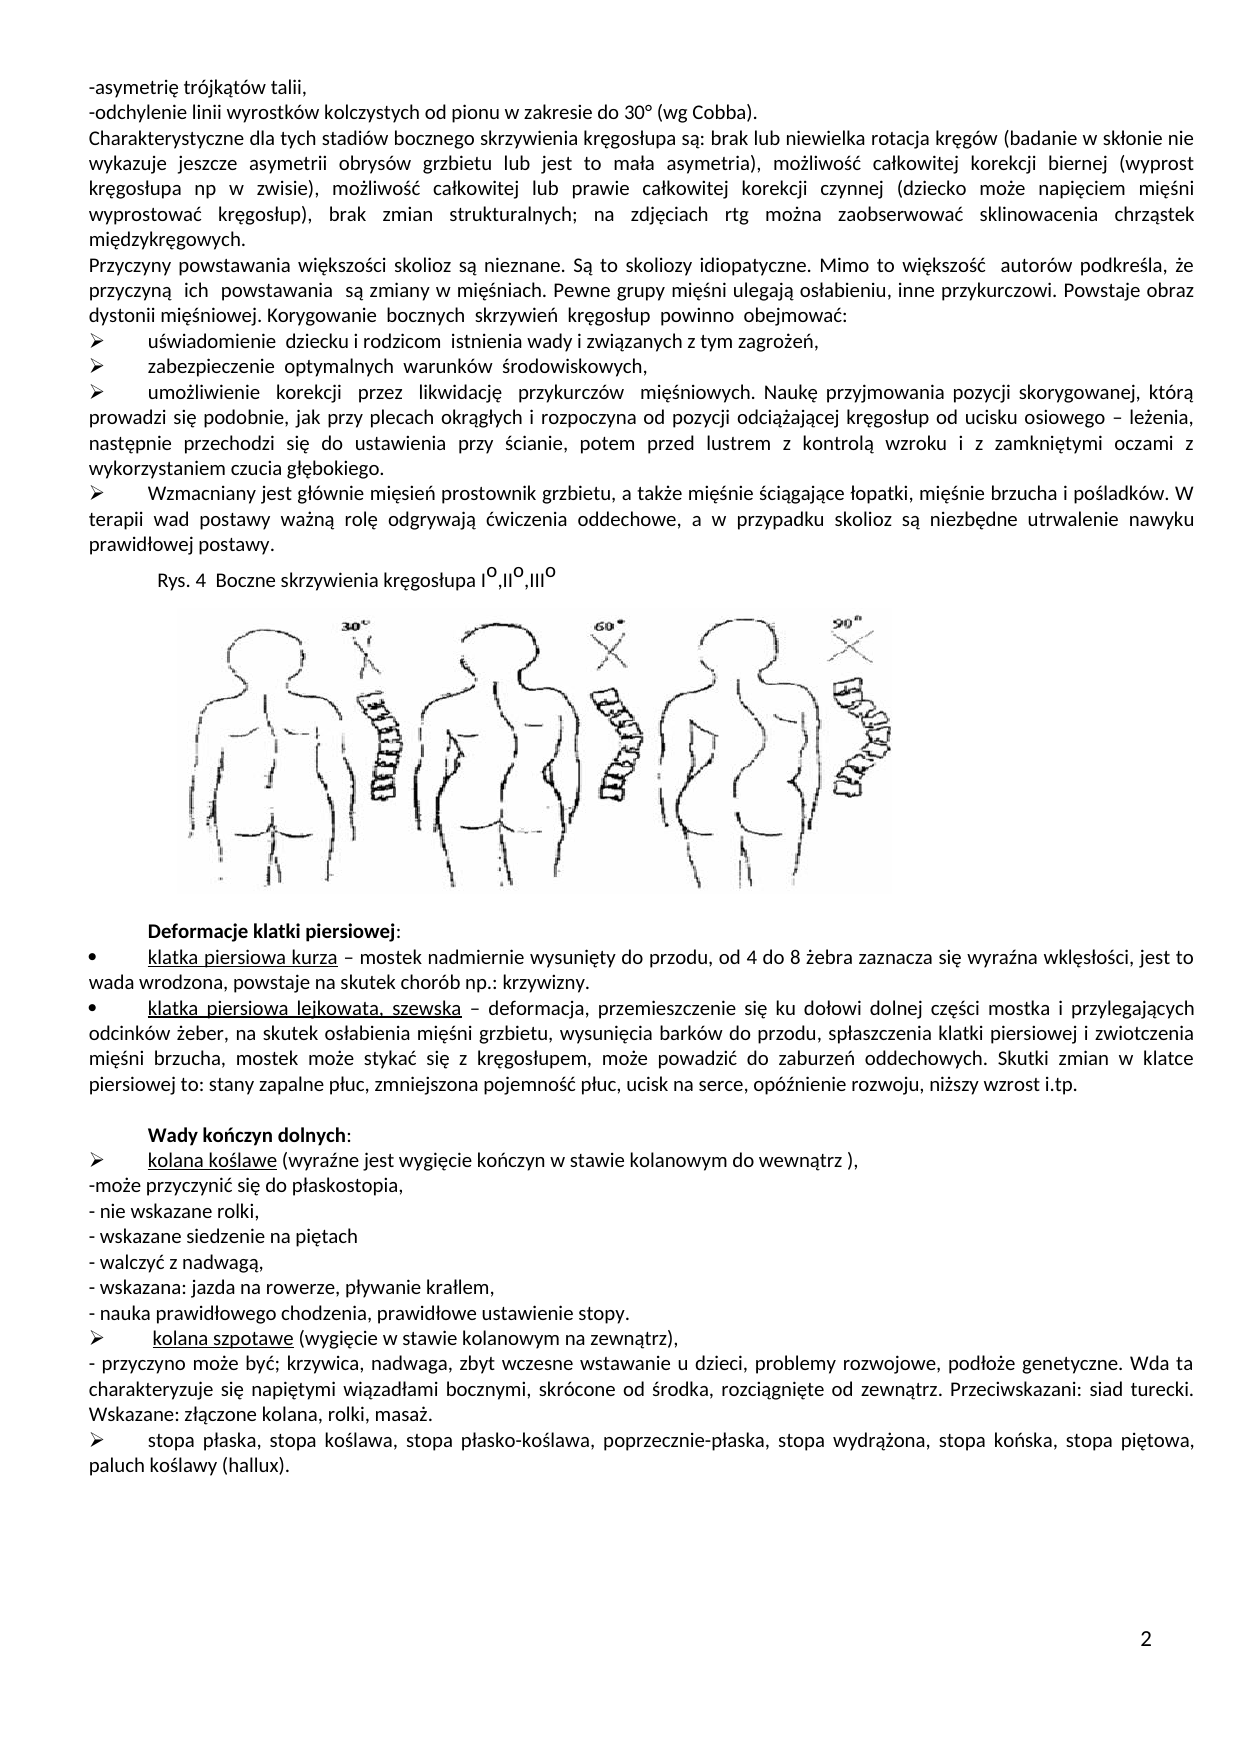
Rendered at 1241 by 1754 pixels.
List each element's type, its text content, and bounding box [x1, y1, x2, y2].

text -asymetrię trójkątów talii, [88, 74, 1196, 99]
text -odchylenie linii wyrostków kolczystych od pionu w zakresie do 30° (wg Cobba). [88, 99, 1196, 125]
list umożliwienie korekcji przez likwidację przykurczów mięśniowych. Naukę przyjmowania pozycji skorygowanej, którą prowadzi się podobnie, jak przy plecach okrągłych i rozpoczyna od pozycji odciążającej kręgosłup od ucisku osiowego – leżenia, następnie przechodzi się do ustawienia przy ścianie, potem przed lustrem z kontrolą wzroku i z zamkniętymi oczami z wykorzystaniem czucia głębokiego. [88, 379, 1196, 481]
text - wskazane siedzenie na piętach [88, 1223, 1196, 1249]
list klatka piersiowa lejkowata, szewska – deformacja, przemieszczenie się ku dołowi dolnej części mostka i przylegających odcinków żeber, na skutek osłabienia mięśni grzbietu, wysunięcia barków do przodu, spłaszczenia klatki piersiowej i zwiotczenia mięśni brzucha, mostek może stykać się z kręgosłupem, może powadzić do zaburzeń oddechowych. Skutki zmian w klatce piersiowej to: stany zapalne płuc, zmniejszona pojemność płuc, ucisk na serce, opóźnienie rozwoju, niższy wzrost i.tp. [88, 995, 1196, 1096]
text Charakterystyczne dla tych stadiów bocznego skrzywienia kręgosłupa są: brak lub niewielka rotacja kręgów (badanie w skłonie nie wykazuje jeszcze asymetrii obrysów grzbietu lub jest to mała asymetria), możliwość całkowitej korekcji biernej (wyprost kręgosłupa np w zwisie), możliwość całkowitej lub prawie całkowitej korekcji czynnej (dziecko może napięciem mięśni wyprostować kręgosłup), brak zmian strukturalnych; na zdjęciach rtg można zaobserwować sklinowacenia chrząstek międzykręgowych. [88, 125, 1196, 252]
list stopa płaska, stopa koślawa, stopa płasko-koślawa, poprzecznie-płaska, stopa wydrążona, stopa końska, stopa piętowa, paluch koślawy (hallux). [88, 1427, 1196, 1478]
text - nauka prawidłowego chodzenia, prawidłowe ustawienie stopy. [88, 1300, 1196, 1325]
text - przyczyno może być; krzywica, nadwaga, zbyt wczesne wstawanie u dzieci, problemy rozwojowe, podłoże genetyczne. Wda ta charakteryzuje się napiętymi wiązadłami bocznymi, skrócone od środka, rozciągnięte od zewnątrz. Przeciwskazani: siad turecki. Wskazane: złączone kolana, rolki, masaż. [88, 1351, 1196, 1427]
list kolana szpotawe (wygięcie w stawie kolanowym na zewnątrz), [88, 1325, 1196, 1351]
text Przyczyny powstawania większości skolioz są nieznane. Są to skoliozy idiopatyczne. Mimo to większość autorów podkreśla, że przyczyną ich powstawania są zmiany w mięśniach. Pewne grupy mięśni ulegają osłabieniu, inne przykurczowi. Powstaje obraz dystonii mięśniowej. Korygowanie bocznych skrzywień kręgosłup powinno obejmować: [88, 252, 1196, 328]
list kolana koślawe (wyraźne jest wygięcie kończyn w stawie kolanowym do wewnątrz ), [88, 1147, 1196, 1173]
text - wskazana: jazda na rowerze, pływanie krałlem, [88, 1274, 1196, 1300]
text -może przyczynić się do płaskostopia, [88, 1173, 1196, 1198]
text - nie wskazane rolki, [88, 1198, 1196, 1223]
list zabezpieczenie optymalnych warunków środowiskowych, [88, 353, 1196, 379]
list klatka piersiowa kurza – mostek nadmiernie wysunięty do przodu, od 4 do 8 żebra zaznacza się wyraźna wklęsłości, jest to wada wrodzona, powstaje na skutek chorób np.: krzywizny. [88, 944, 1196, 995]
picture [176, 608, 893, 894]
list Wzmacniany jest głównie mięsień prostownik grzbietu, a także mięśnie ściągające łopatki, mięśnie brzucha i pośladków. W terapii wad postawy ważną rolę odgrywają ćwiczenia oddechowe, a w przypadku skolioz są niezbędne utrwalenie nawyku prawidłowej postawy. [88, 481, 1196, 557]
text Deformacje klatki piersiowej: [148, 918, 1196, 944]
list uświadomienie dziecku i rodzicom istnienia wady i związanych z tym zagrożeń, [88, 328, 1196, 353]
text - walczyć z nadwagą, [88, 1249, 1196, 1274]
text Wady kończyn dolnych: [148, 1122, 1196, 1147]
text Rys. 4 Boczne skrzywienia kręgosłupa Io,IIo,IIIo [148, 557, 1196, 592]
